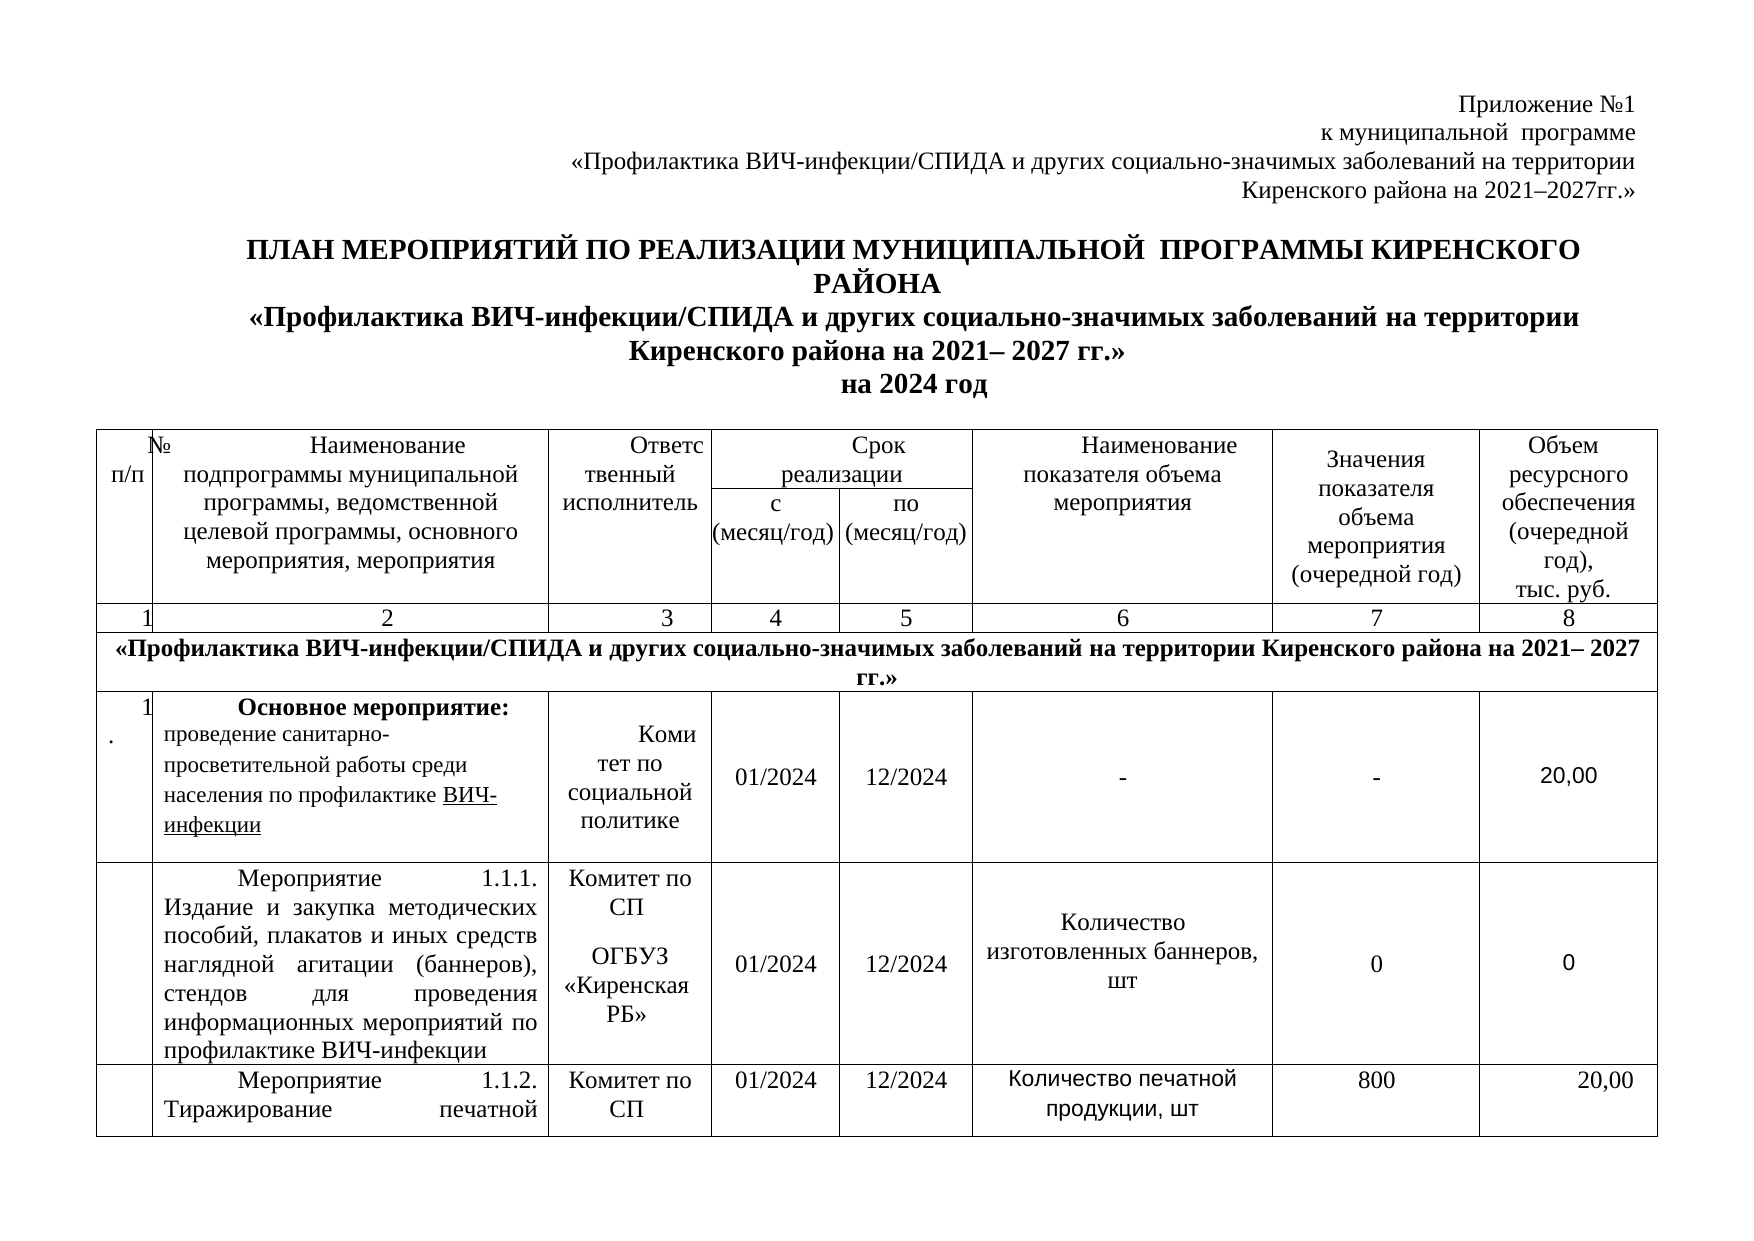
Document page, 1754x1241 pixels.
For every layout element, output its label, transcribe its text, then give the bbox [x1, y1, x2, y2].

table_header Наименование подпрограммы муниципальной программы, ведомственной целевой программы, основного мероприятия, мероприятия [153, 430, 548, 602]
table_cell 4 [712, 604, 839, 632]
text «Профилактика ВИЧ-инфекции/СПИДА и других социально-значимых заболеваний на территории Киренского района на 2021– 2027 гг.» [118, 299, 1636, 367]
table_cell 12/2024 [840, 1065, 972, 1136]
table_header № п/п [97, 430, 152, 602]
table_cell с (месяц/год) [712, 489, 839, 602]
table_header Наименование показателя объема мероприятия [973, 430, 1272, 602]
table_cell Мероприятие 1.1.1. Издание и закупка методических пособий, плакатов и иных средств наглядной агитации (баннеров), стендов для проведения информационных мероприятий по профилактике ВИЧ-инфекции [153, 863, 548, 1064]
table_cell 20,00 [1480, 1065, 1657, 1136]
table_cell 0 [1273, 863, 1479, 1064]
table_cell Количество изготовленных баннеров, шт [973, 863, 1272, 1064]
table_cell 01/2024 [712, 692, 839, 862]
text «Профилактика ВИЧ-инфекции/СПИДА и других социально-значимых заболеваний на территории [118, 146, 1636, 175]
table_cell 1 [97, 604, 152, 632]
table_cell 7 [1273, 604, 1479, 632]
table_cell 800 2 [1273, 1065, 1479, 1136]
table_header Объем ресурсного обеспечения (очередной год), тыс. руб. [1480, 430, 1657, 602]
table_cell 5 [840, 604, 972, 632]
table_cell - [973, 692, 1272, 862]
table_cell [97, 1065, 152, 1136]
table_cell 01/2024 [712, 863, 839, 1064]
table_cell Основное мероприятие: проведение санитарно-просветительной работы среди населения по профилактике ВИЧ-инфекции [153, 692, 548, 862]
table_cell 8 [1480, 604, 1657, 632]
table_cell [973, 1065, 1272, 1136]
table_cell 0 [1480, 863, 1657, 1064]
text на 2024 год [118, 367, 1636, 400]
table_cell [549, 1065, 711, 1136]
text к муниципальной программе [118, 117, 1636, 146]
table_header Значения показателя объема мероприятия (очередной год) [1273, 430, 1479, 602]
table_cell «Профилактика ВИЧ-инфекции/СПИДА и других социально-значимых заболеваний на территории Киренского района на 2021– 2027 гг.» [97, 633, 1657, 691]
table_cell Комитет по СП ОГБУЗ «Киренская РБ» [549, 863, 711, 1064]
table_cell 1. [97, 692, 152, 862]
table_cell 3 [549, 604, 711, 632]
table_cell Комитет по социальной политике [549, 692, 711, 862]
table_cell 12/2024 [840, 692, 972, 862]
table_cell 12/2024 [840, 863, 972, 1064]
table_header Срок реализации [712, 430, 972, 487]
table_header Ответственный исполнитель [549, 430, 711, 602]
table_cell по (месяц/год) [840, 489, 972, 602]
table_cell 20,00 [1480, 692, 1657, 862]
table_cell - [1273, 692, 1479, 862]
table_cell 2 [153, 604, 548, 632]
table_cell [153, 1065, 548, 1136]
table_cell 01/2024 [712, 1065, 839, 1136]
table_cell [97, 863, 152, 1064]
text ПЛАН МЕРОПРИЯТИЙ ПО РЕАЛИЗАЦИИ МУНИЦИПАЛЬНОЙ ПРОГРАММЫ КИРЕНСКОГО РАЙОНА [118, 232, 1636, 299]
text Киренского района на 2021–2027гг.» [118, 175, 1636, 204]
text Приложение №1 [118, 89, 1636, 117]
table_cell 6 [973, 604, 1272, 632]
